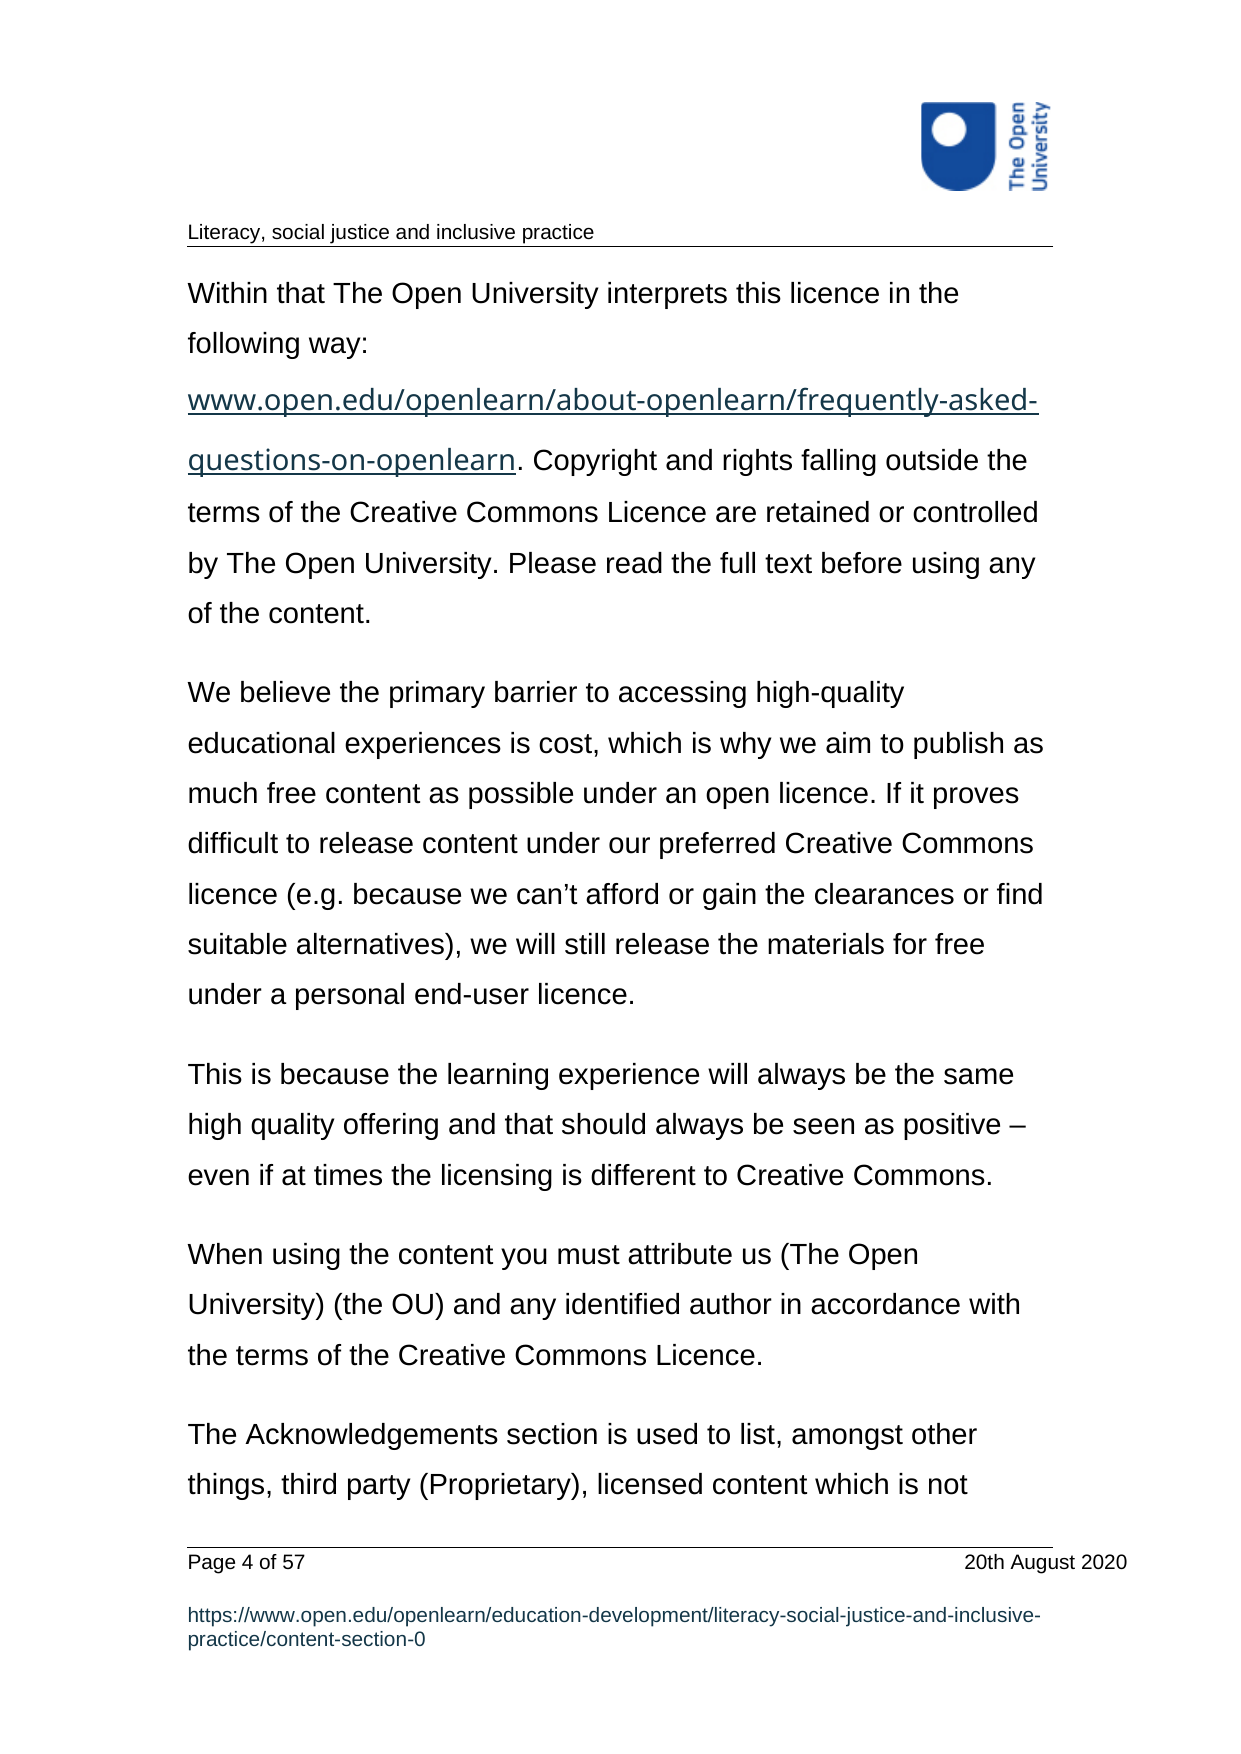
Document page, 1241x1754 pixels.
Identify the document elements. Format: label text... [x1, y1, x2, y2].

text This is because the learning experience will always be the same high quality offering and that should always be seen as positive – even if at times the licensing is different to Creative Commons. [187, 1057, 1053, 1191]
text We believe the primary barrier to accessing high-quality educational experiences is cost, which is why we aim to publish as much free content as possible under an open licence. If it proves difficult to release content under our preferred Creative Commons licence (e.g. because we can’t afford or gain the clearances or find suitable alternatives), we will still release the materials for free under a personal end-user licence. [187, 676, 1053, 1011]
text When using the content you must attribute us (The Open University) (the OU) and any identified author in accordance with the terms of the Creative Commons Licence. [187, 1237, 1053, 1371]
picture [921, 102, 1052, 191]
